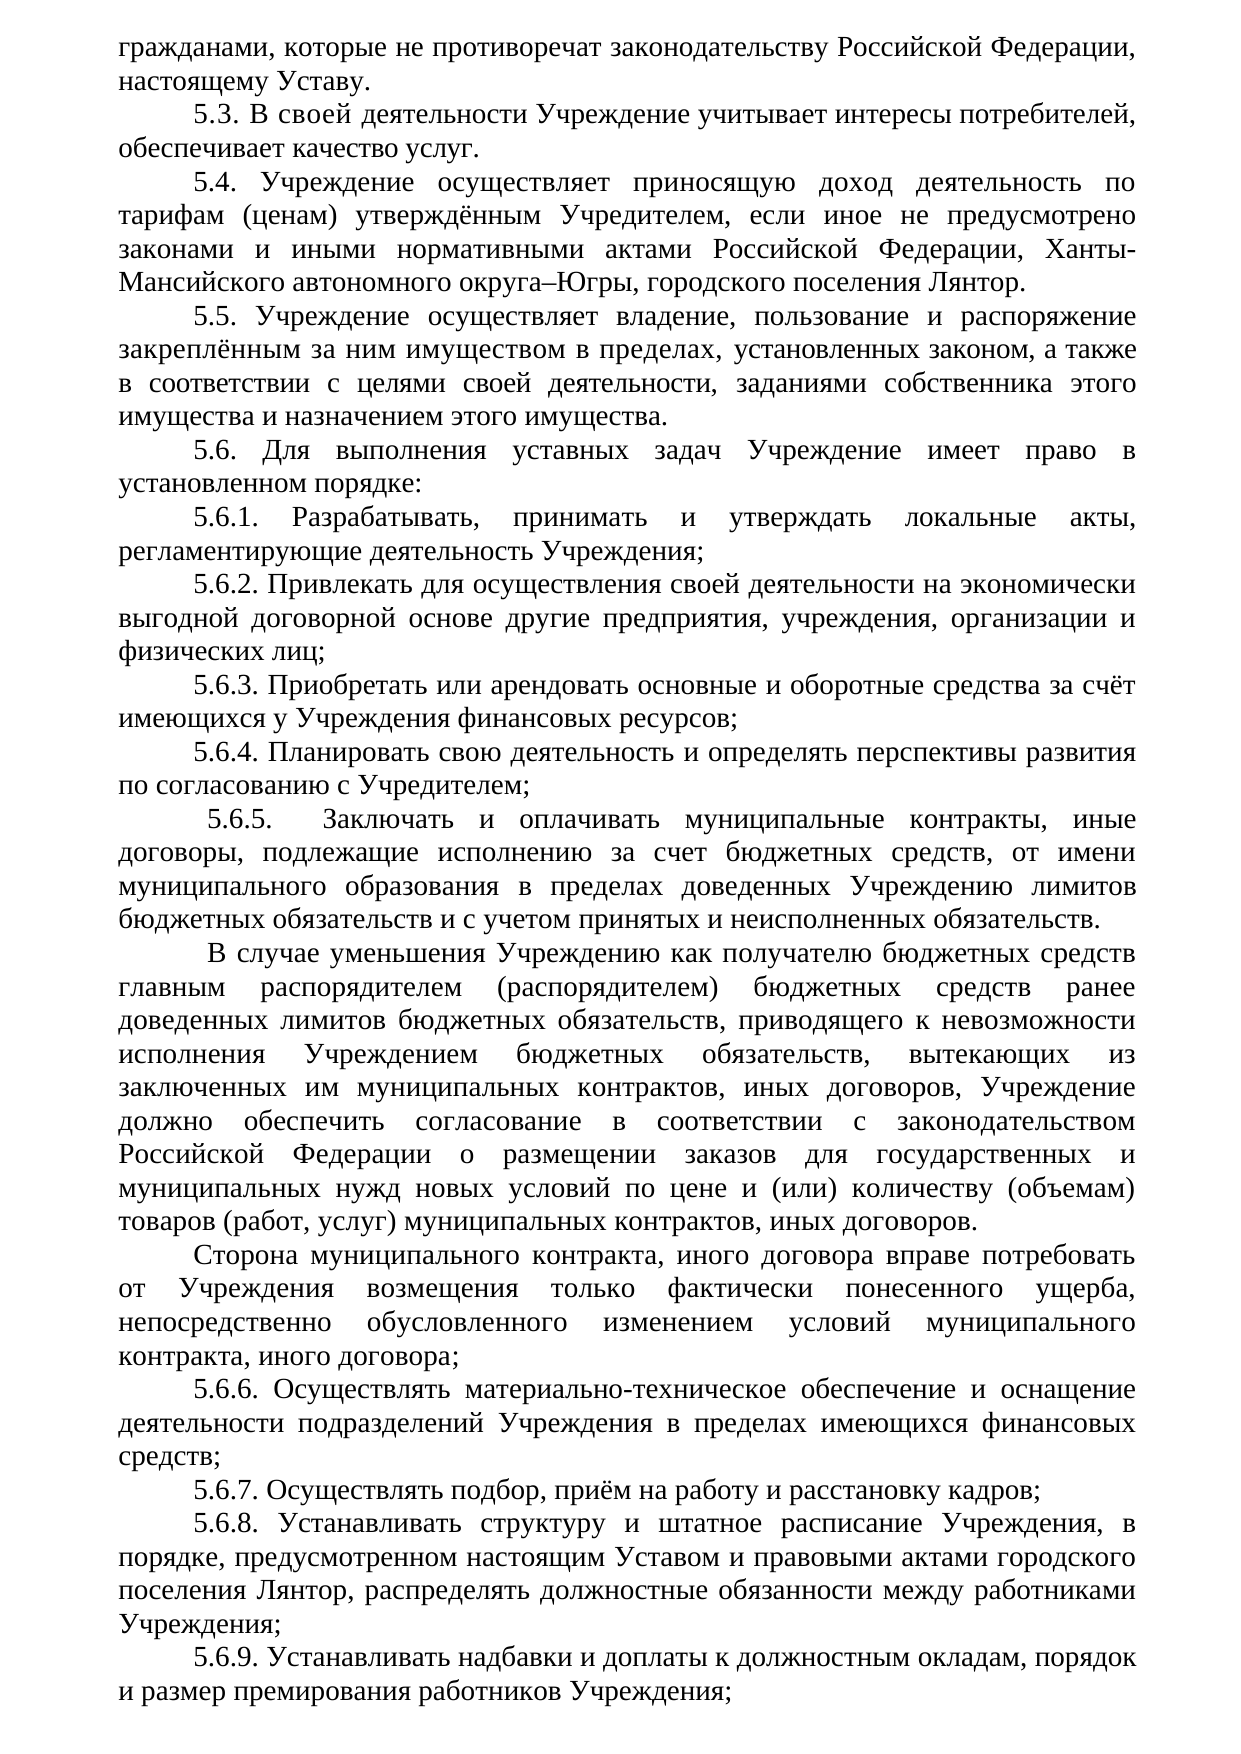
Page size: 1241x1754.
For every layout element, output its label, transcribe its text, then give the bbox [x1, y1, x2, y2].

text 5.3. В своей деятельности Учреждение учитывает интересы потребителей, обеспечивает качество услуг. [118, 97, 1137, 164]
text 5.6.1. Разрабатывать, принимать и утверждать локальные акты, регламентирующие деятельность Учреждения; [118, 499, 1137, 566]
text 5.6.2. Привлекать для осуществления своей деятельности на экономически выгодной договорной основе другие предприятия, учреждения, организации и физических лиц; [118, 566, 1137, 667]
text 5.4. Учреждение осуществляет приносящую доход деятельность по тарифам (ценам) утверждённым Учредителем, если иное не предусмотрено законами и иными нормативными актами Российской Федерации, Ханты-Мансийского автономного округа–Югры, городского поселения Лянтор. [118, 164, 1137, 298]
text Сторона муниципального контракта, иного договора вправе потребовать от Учреждения возмещения только фактически понесенного ущерба, непосредственно обусловленного изменением условий муниципального контракта, иного договора; [118, 1237, 1137, 1371]
text 5.6.6. Осуществлять материально-техническое обеспечение и оснащение деятельности подразделений Учреждения в пределах имеющихся финансовых средств; [118, 1371, 1137, 1472]
text 5.5. Учреждение осуществляет владение, пользование и распоряжение закреплённым за ним имуществом в пределах, установленных законом, а также в соответствии с целями своей деятельности, заданиями собственника этого имущества и назначением этого имущества. [118, 298, 1137, 432]
text 5.6.7. Осуществлять подбор, приём на работу и расстановку кадров; [118, 1472, 1137, 1505]
text 5.6.5. Заключать и оплачивать муниципальные контракты, иные договоры, подлежащие исполнению за счет бюджетных средств, от имени муниципального образования в пределах доведенных Учреждению лимитов бюджетных обязательств и с учетом принятых и неисполненных обязательств. [118, 801, 1137, 935]
text 5.6.4. Планировать свою деятельность и определять перспективы развития по согласованию с Учредителем; [118, 734, 1137, 801]
text 5.6.3. Приобретать или арендовать основные и оборотные средства за счёт имеющихся у Учреждения финансовых ресурсов; [118, 667, 1137, 734]
text 5.6.9. Устанавливать надбавки и доплаты к должностным окладам, порядок и размер премирования работников Учреждения; [118, 1639, 1137, 1707]
text 5.6. Для выполнения уставных задач Учреждение имеет право в установленном порядке: [118, 432, 1137, 499]
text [118, 29, 1137, 97]
text В случае уменьшения Учреждению как получателю бюджетных средств главным распорядителем (распорядителем) бюджетных средств ранее доведенных лимитов бюджетных обязательств, приводящего к невозможности исполнения Учреждением бюджетных обязательств, вытекающих из заключенных им муниципальных контрактов, иных договоров, Учреждение должно обеспечить согласование в соответствии с законодательством Российской Федерации о размещении заказов для государственных и муниципальных нужд новых условий по цене и (или) количеству (объемам) товаров (работ, услуг) муниципальных контрактов, иных договоров. [118, 935, 1137, 1237]
text 5.6.8. Устанавливать структуру и штатное расписание Учреждения, в порядке, предусмотренном настоящим Уставом и правовыми актами городского поселения Лянтор, распределять должностные обязанности между работниками Учреждения; [118, 1505, 1137, 1639]
